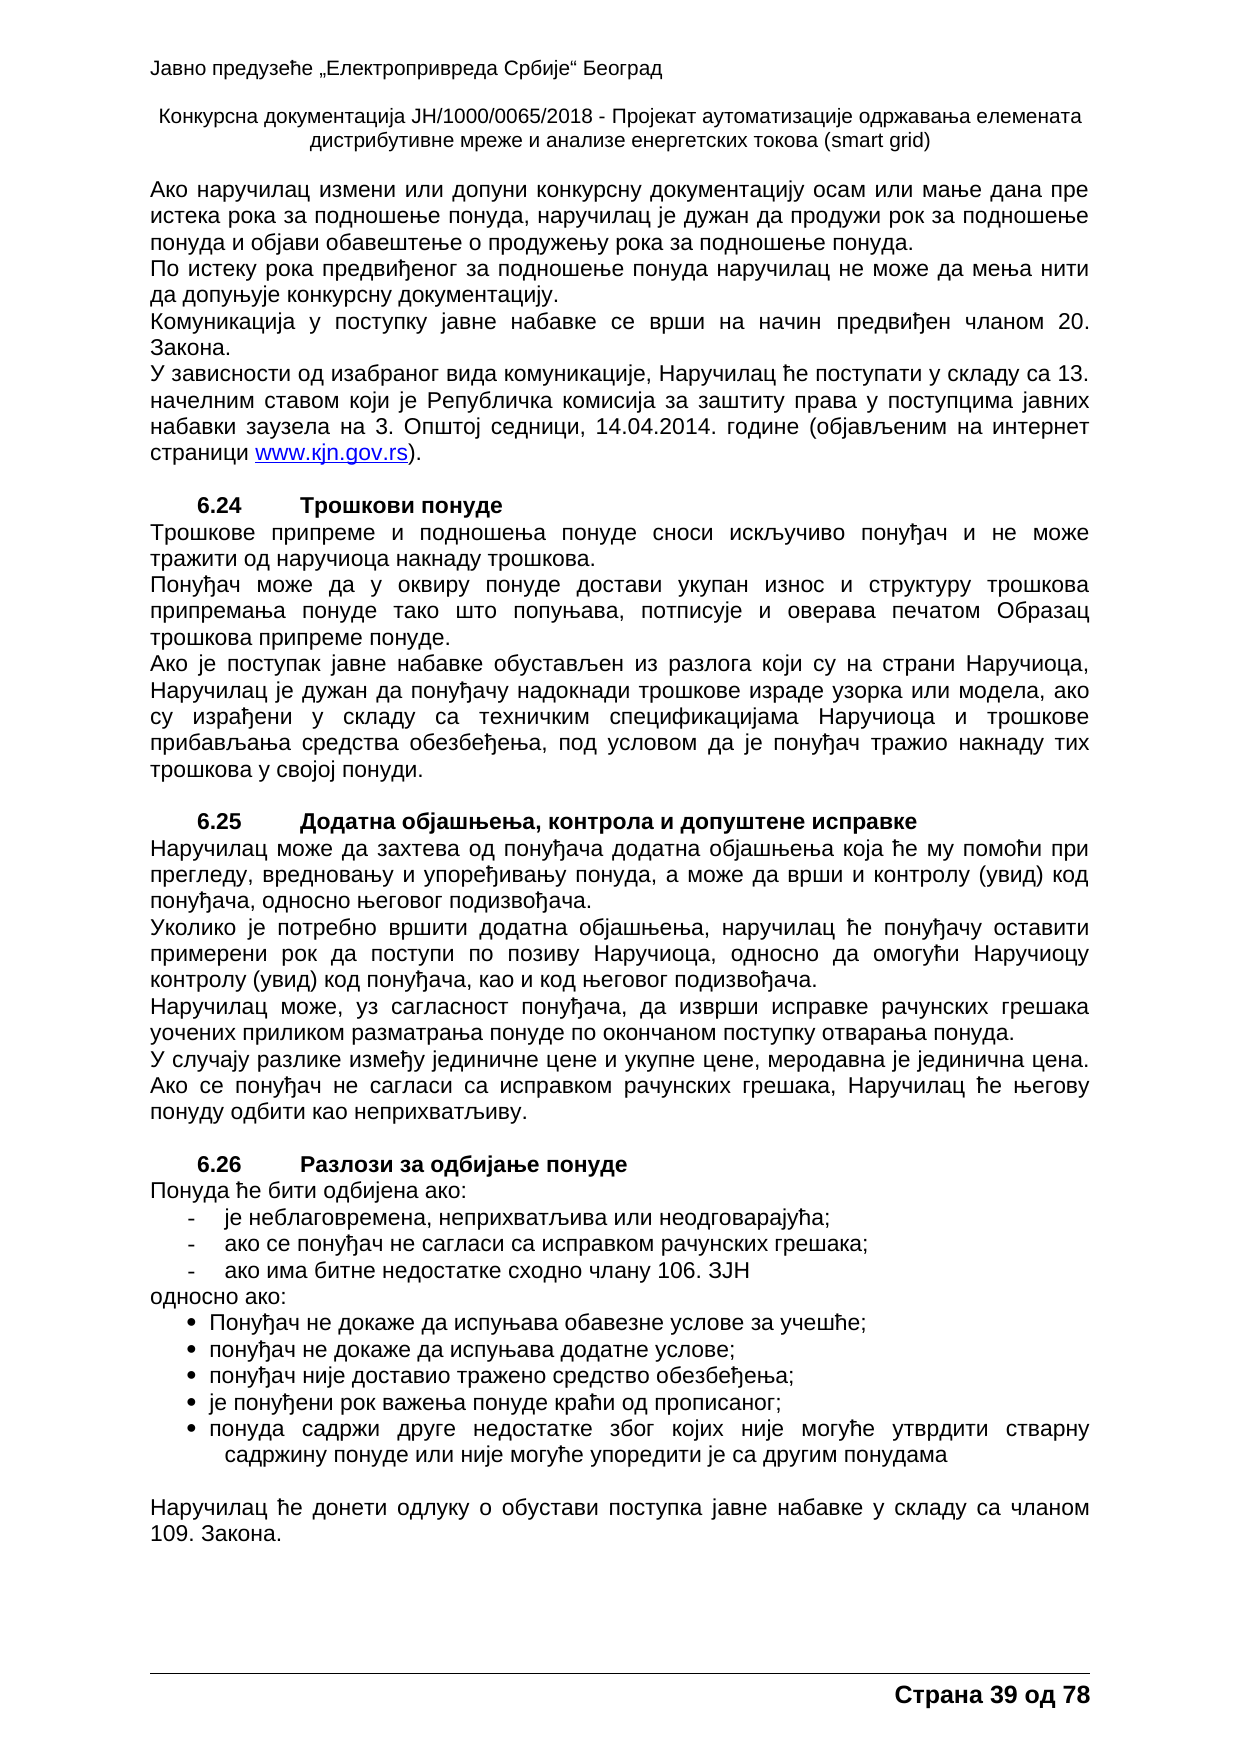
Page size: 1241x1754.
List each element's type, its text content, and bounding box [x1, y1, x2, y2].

text У зависности од изабраног вида комуникације, Наручилац ће поступати у складу са 13. начелним ставом који је Републичка комисија за заштиту права у поступцима јавних набавки заузела на 3. Општој седници, 14.04.2014. године (објављеним на интернет страници www.кjn.gov.rs). [150, 360, 1090, 466]
text По истеку рока предвиђеног за подношење понуда наручилац не може да мења нити да допуњује конкурсну документацију. [150, 255, 1090, 308]
list ако се понуђач не сагласи са исправком рачунских грешака; [187, 1230, 1090, 1257]
list Понуђач не докаже да испуњава обавезне услове за учешће; [187, 1309, 1090, 1336]
list Разлози за одбијање понуде [197, 1151, 1090, 1177]
list понуђач није доставио тражено средство обезбеђења; [187, 1362, 1090, 1388]
text У случају разлике између јединичне цене и укупне цене, меродавна је јединична цена. Ако се понуђач не сагласи са исправком рачунских грешака, Наручилац ће његову понуду одбити као неприхватљиву. [150, 1046, 1090, 1124]
text Трошкове припреме и подношења понуде сноси искључиво понуђач и не може тражити од наручиоца накнаду трошкова. [150, 518, 1090, 571]
list понуђач не докаже да испуњава додатне услове; [187, 1336, 1090, 1362]
text Наручилац ће донети одлуку о обустави поступка јавне набавке у складу са чланом 109. Закона. [150, 1494, 1090, 1547]
text Понуда ће бити одбијена ако: [150, 1177, 1090, 1204]
text Наручилац може, уз сагласност понуђача, да изврши исправке рачунских грешака уочених приликом разматрања понуде по окончаном поступку отварања понуда. [150, 993, 1090, 1046]
list је понуђени рок важења понуде краћи од прописаног; [187, 1388, 1090, 1415]
list односно ако: [150, 1283, 1090, 1309]
list је неблаговремена, неприхватљива или неодговарајућа; [187, 1204, 1090, 1230]
list ако има битне недостатке сходно члану 106. ЗЈН [187, 1257, 1090, 1283]
text Ако је поступак јавне набавке обустављен из разлога који су на страни Наручиоца, Наручилац је дужан да понуђачу надокнади трошкове израде узорка или модела, ако су израђени у складу са техничким спецификацијама Наручиоца и трошкове прибављања средства обезбеђења, под условом да је понуђач тражио накнаду тих трошкова у својој понуди. [150, 650, 1090, 782]
text Комуникација у поступку јавне набавке се врши на начин предвиђен чланом 20. Закона. [150, 308, 1090, 360]
list Трошкови понуде [197, 492, 1090, 518]
text Ако наручилац измени или допуни конкурсну документацију осам или мање дана пре истека рока за подношење понуда, наручилац је дужан да продужи рок за подношење понуда и објави обавештење о продужењу рока за подношење понуда. [150, 176, 1090, 255]
text Наручилац може да захтева од понуђача додатна објашњења која ће му помоћи при прегледу, вредновању и упоређивању понуда, а може да врши и контролу (увид) код понуђача, односно његовог подизвођача. [150, 835, 1090, 914]
text Понуђач може да у оквиру понуде достави укупан износ и структуру трошкова припремања понуде тако што попуњава, потписује и оверава печатом Образац трошкова припреме понуде. [150, 571, 1090, 650]
list Додатна објашњења, контрола и допуштене исправке [197, 808, 1090, 835]
text Уколико је потребно вршити додатна објашњења, наручилац ће понуђачу оставити примерени рок да поступи по позиву Наручиоца, односно да омогући Наручиоцу контролу (увид) код понуђача, као и код његовог подизвођача. [150, 914, 1090, 993]
list понуда садржи друге недостатке због којих није могуће утврдити стварну садржину понуде или није могуће упоредити је са другим понудама [187, 1415, 1090, 1467]
